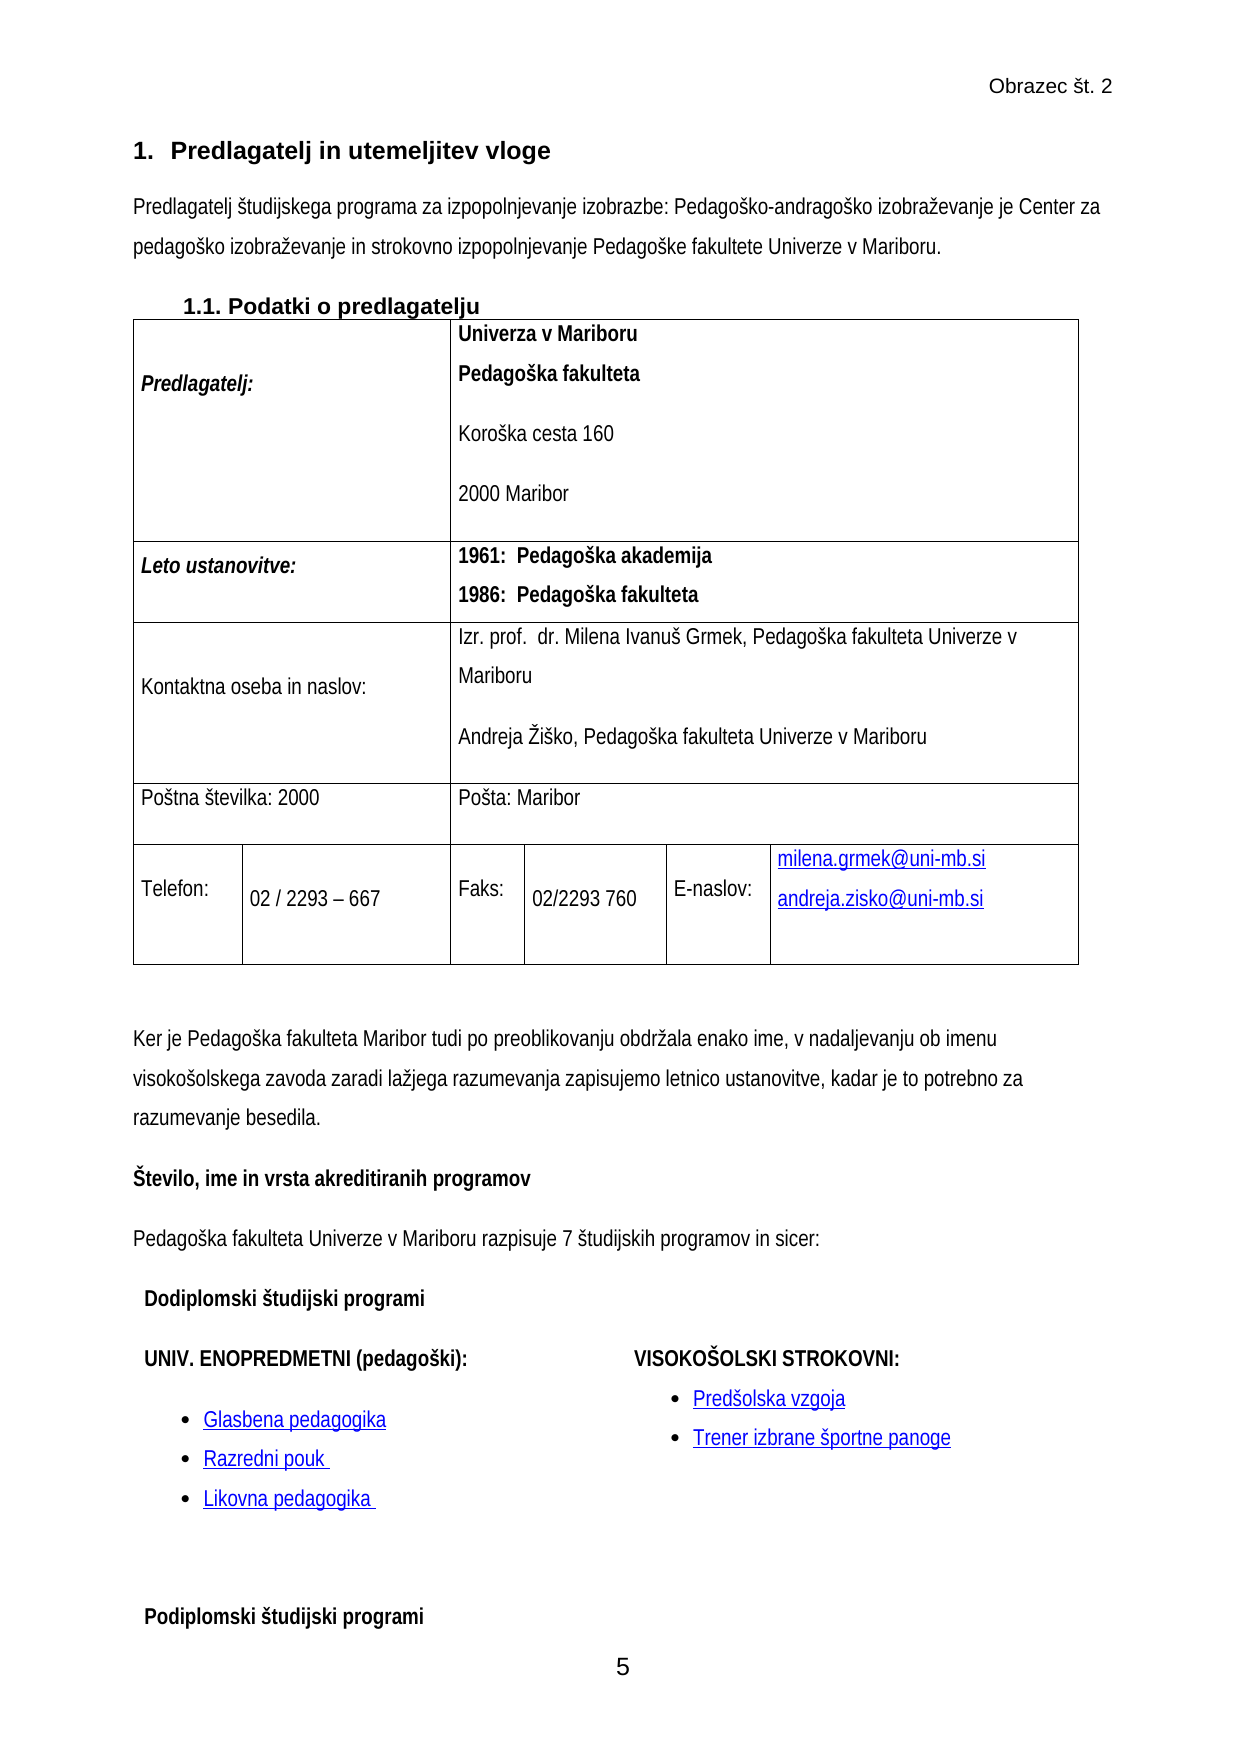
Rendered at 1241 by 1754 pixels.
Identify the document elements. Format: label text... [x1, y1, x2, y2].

table_cell E-naslov: [667, 845, 770, 964]
text Ker je Pedagoška fakulteta Maribor tudi po preoblikovanju obdržala enako ime, v nadaljevanju ob imenu visokošolskega zavoda zaradi lažjega razumevanja zapisujemo letnico ustanovitve, kadar je to potrebno za razumevanje besedila. [133, 1025, 1112, 1131]
text Predlagatelj in utemeljitev vloge [133, 136, 1112, 164]
table_cell 1961: Pedagoška akademija 1986: Pedagoška fakulteta [451, 542, 1078, 622]
text Predlagatelj študijskega programa za izpopolnjevanje izobrazbe: Pedagoško-andragoško izobraževanje je Center za pedagoško izobraževanje in strokovno izpopolnjevanje Pedagoške fakultete Univerze v Mariboru. [133, 193, 1112, 259]
table_cell Telefon: [134, 845, 242, 964]
table_cell Faks: [451, 845, 524, 964]
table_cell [133, 1603, 1112, 1629]
text Število, ime in vrsta akreditiranih programov [133, 1164, 1112, 1191]
table_cell Pošta: Maribor [451, 784, 1078, 844]
table_header Predlagatelj: [134, 320, 450, 541]
table_cell UNIV. ENOPREDMETNI (pedagoški): Glasbena pedagogika Razredni pouk Likovna pedagogika [133, 1345, 623, 1603]
text Podatki o predlagatelju [183, 293, 1112, 319]
table_cell VISOKOŠOLSKI STROKOVNI: Predšolska vzgoja Trener izbrane športne panoge [623, 1345, 1112, 1603]
table_cell Leto ustanovitve: [134, 542, 450, 622]
table_cell 02/2293 760 [525, 845, 666, 964]
table_cell Izr. prof. dr. Milena Ivanuš Grmek, Pedagoška fakulteta Univerze v Mariboru Andreja Žiško, Pedagoška fakulteta Univerze v Mariboru [451, 623, 1078, 783]
table_header Dodiplomski študijski programi [133, 1285, 1112, 1345]
table_cell 02 / 2293 – 667 [243, 845, 450, 964]
table_cell Kontaktna oseba in naslov: [134, 623, 450, 783]
text Pedagoška fakulteta Univerze v Mariboru razpisuje 7 študijskih programov in sicer: [133, 1225, 1112, 1251]
table_cell Poštna številka: 2000 [134, 784, 450, 844]
table_header Univerza v Mariboru Pedagoška fakulteta Koroška cesta 160 2000 Maribor [451, 320, 1078, 541]
table_cell milena.grmek@uni-mb.si andreja.zisko@uni-mb.si [771, 845, 1078, 964]
